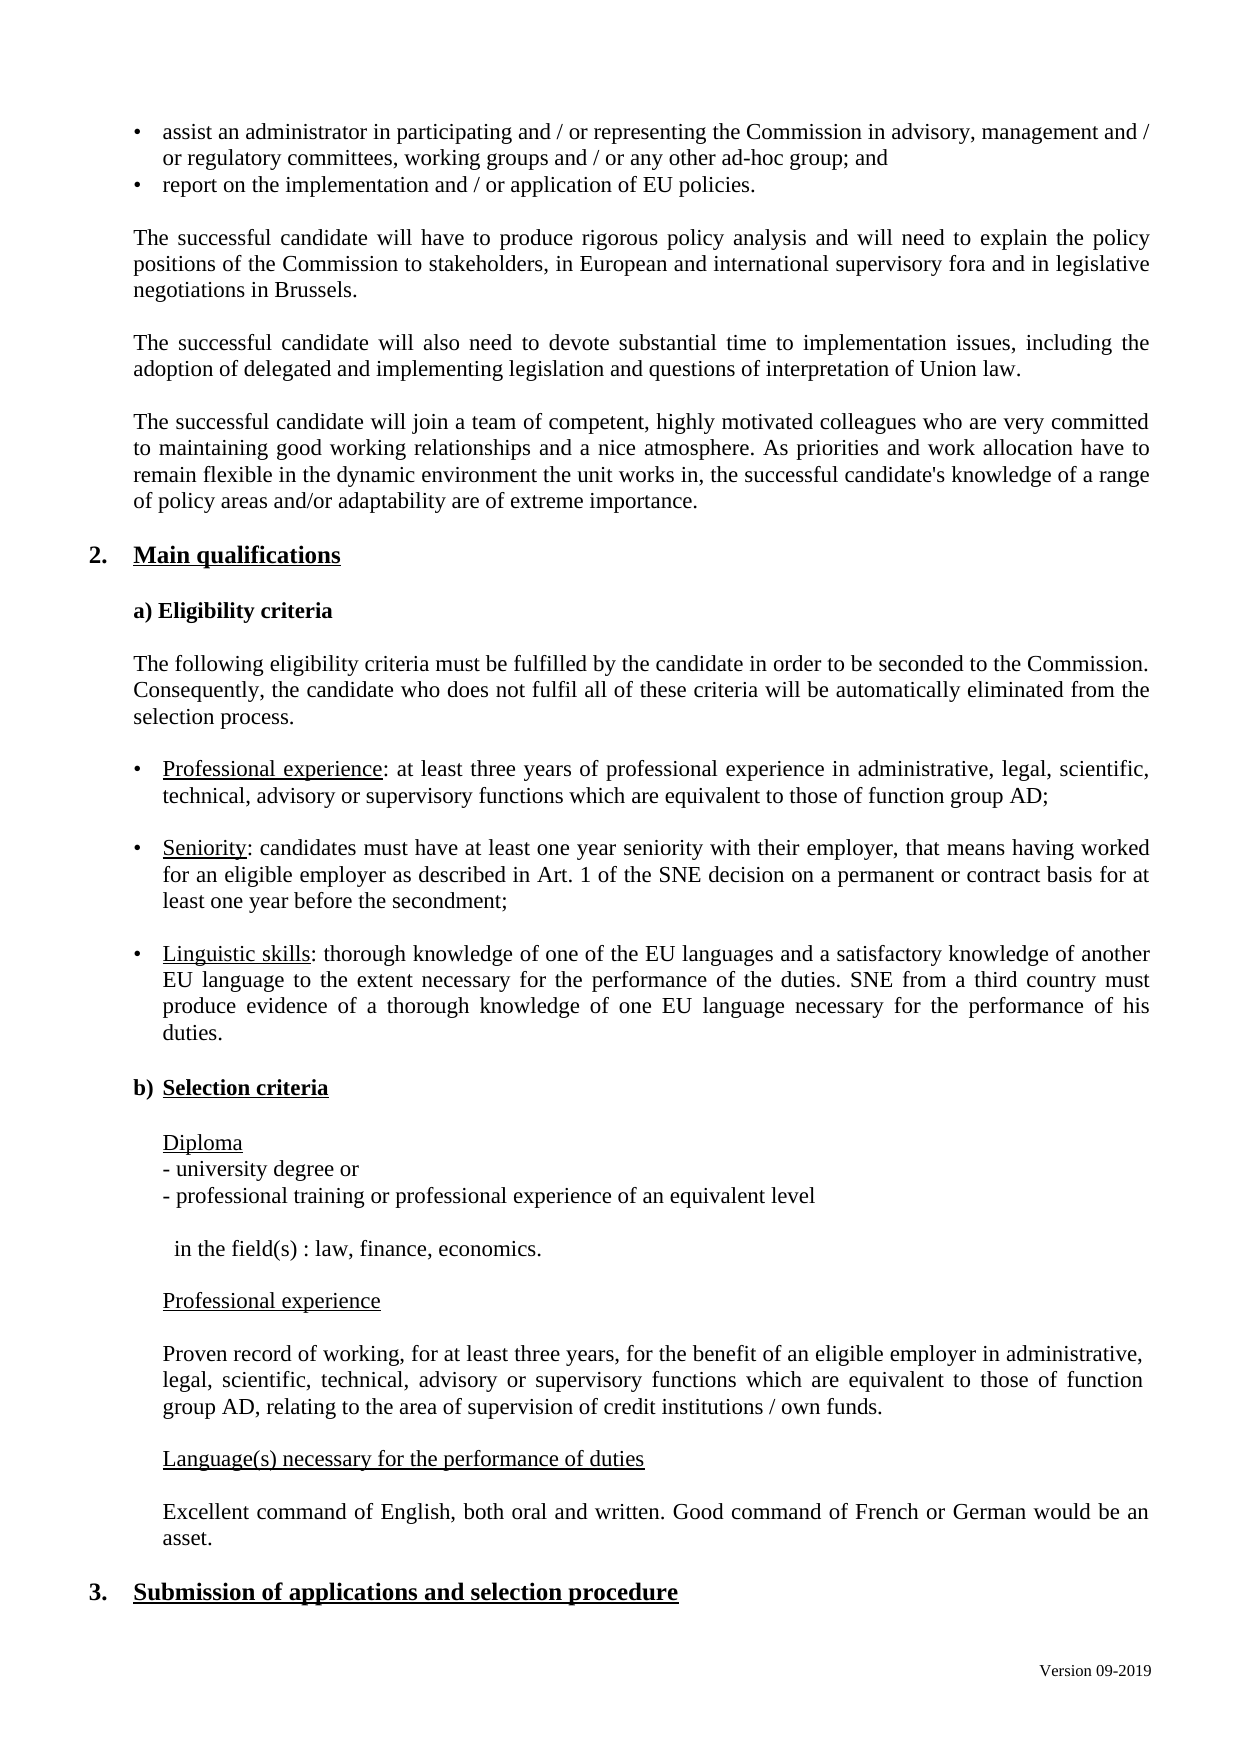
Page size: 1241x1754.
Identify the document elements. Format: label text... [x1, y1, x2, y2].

text The successful candidate will also need to devote substantial time to implementation issues, including the adoption of delegated and implementing legislation and questions of interpretation of Union law. [133, 329, 1152, 382]
text • Seniority: candidates must have at least one year seniority with their employer, that means having worked for an eligible employer as described in Art. 1 of the SNE decision on a permanent or contract basis for at least one year before the secondment; [133, 834, 1152, 913]
text • Professional experience: at least three years of professional experience in administrative, legal, scientific, technical, advisory or supervisory functions which are equivalent to those of function group AD; [133, 755, 1152, 808]
text 3. Submission of applications and selection procedure [89, 1577, 1152, 1606]
text Diploma [162, 1129, 1145, 1156]
text b) Selection criteria [133, 1074, 1014, 1100]
text Professional experience [162, 1287, 1145, 1314]
text - professional training or professional experience of an equivalent level [162, 1182, 1014, 1208]
text Excellent command of English, both oral and written. Good command of French or German would be an asset. [162, 1498, 1152, 1551]
text • Linguistic skills: thorough knowledge of one of the EU languages and a satisfactory knowledge of another EU language to the extent necessary for the performance of the duties. SNE from a third country must produce evidence of a thorough knowledge of one EU language necessary for the performance of his duties. [133, 940, 1152, 1045]
text Proven record of working, for at least three years, for the benefit of an eligible employer in administrative, legal, scientific, technical, advisory or supervisory functions which are equivalent to those of function group AD, relating to the area of supervision of credit institutions / own funds. [162, 1340, 1145, 1419]
text a) Eligibility criteria [133, 597, 1152, 624]
text Language(s) necessary for the performance of duties [162, 1445, 1145, 1472]
text in the field(s) : law, finance, economics. [162, 1234, 1145, 1261]
text The successful candidate will have to produce rigorous policy analysis and will need to explain the policy positions of the Commission to stakeholders, in European and international supervisory fora and in legislative negotiations in Brussels. [133, 223, 1152, 303]
text • assist an administrator in participating and / or representing the Commission in advisory, management and / or regulatory committees, working groups and / or any other ad-hoc group; and [133, 118, 1152, 171]
text • report on the implementation and / or application of EU policies. [133, 171, 1152, 197]
text The successful candidate will join a team of competent, highly motivated colleagues who are very committed to maintaining good working relationships and a nice atmosphere. As priorities and work allocation have to remain flexible in the dynamic environment the unit works in, the successful candidate's knowledge of a range of policy areas and/or adaptability are of extreme importance. [133, 408, 1152, 513]
text 2. Main qualifications [89, 540, 1152, 568]
text - university degree or [162, 1156, 1014, 1182]
text The following eligibility criteria must be fulfilled by the candidate in order to be seconded to the Commission. Consequently, the candidate who does not fulfil all of these criteria will be automatically eliminated from the selection process. [133, 650, 1152, 729]
